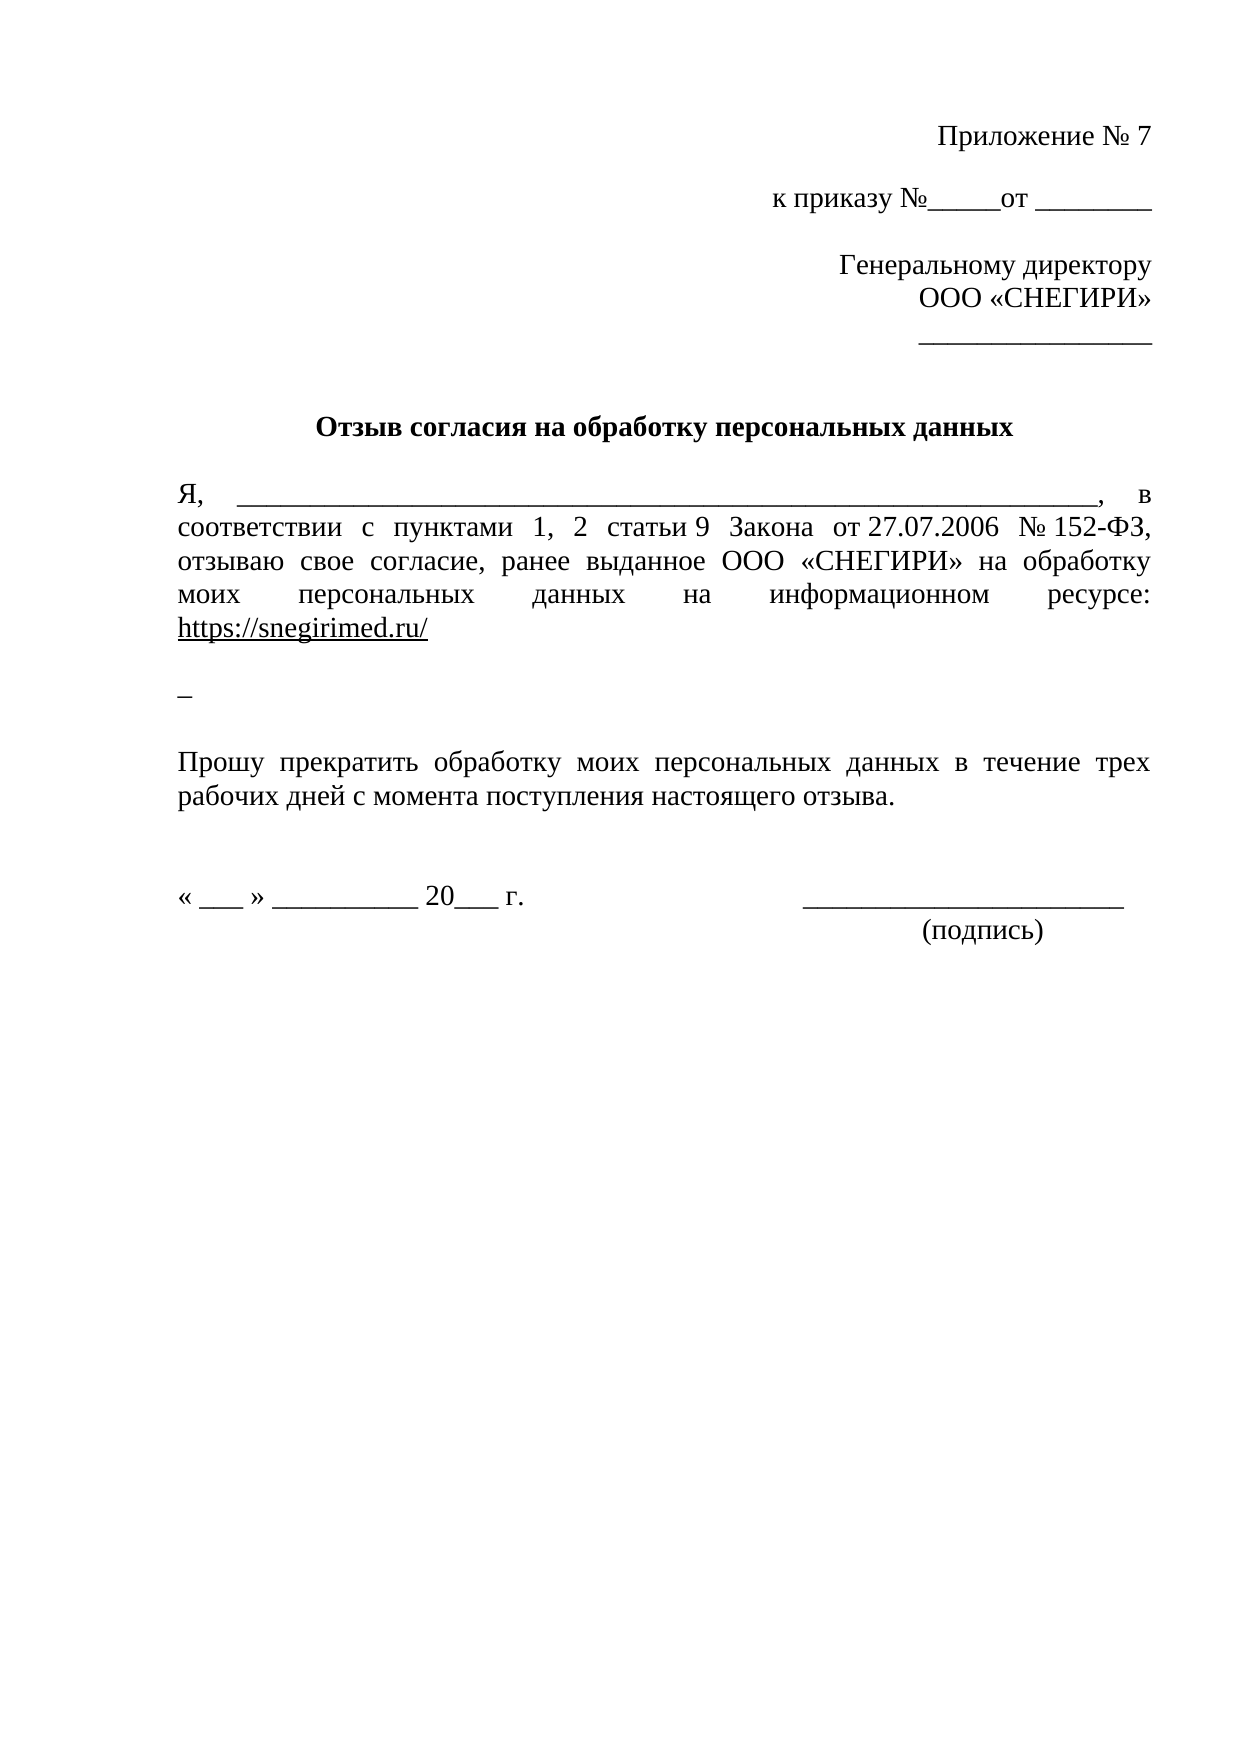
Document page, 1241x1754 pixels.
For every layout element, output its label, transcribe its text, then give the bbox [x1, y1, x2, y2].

text Генеральному директору [177, 247, 1152, 280]
text – [177, 677, 1152, 711]
text ООО «СНЕГИРИ» ________________ [177, 280, 1152, 347]
text (подпись) [177, 912, 1152, 946]
text Приложение № 7 [177, 118, 1152, 152]
text к приказу №_____от ________ [177, 180, 1152, 213]
text Я, ___________________________________________________________, в соответствии с пунктами 1, 2 статьи 9 Закона от 27.07.2006 № 152-ФЗ, отзываю свое согласие, ранее выданное ООО «СНЕГИРИ» на обработку моих персональных данных на информационном ресурсе: https://snegirimed.ru/ [177, 476, 1152, 644]
text Отзыв согласия на обработку персональных данных [177, 409, 1152, 442]
text « ___ » __________ 20___ г. ______________________ [177, 878, 1152, 912]
text Прошу прекратить обработку моих персональных данных в течение трех рабочих дней с момента поступления настоящего отзыва. [177, 744, 1152, 811]
